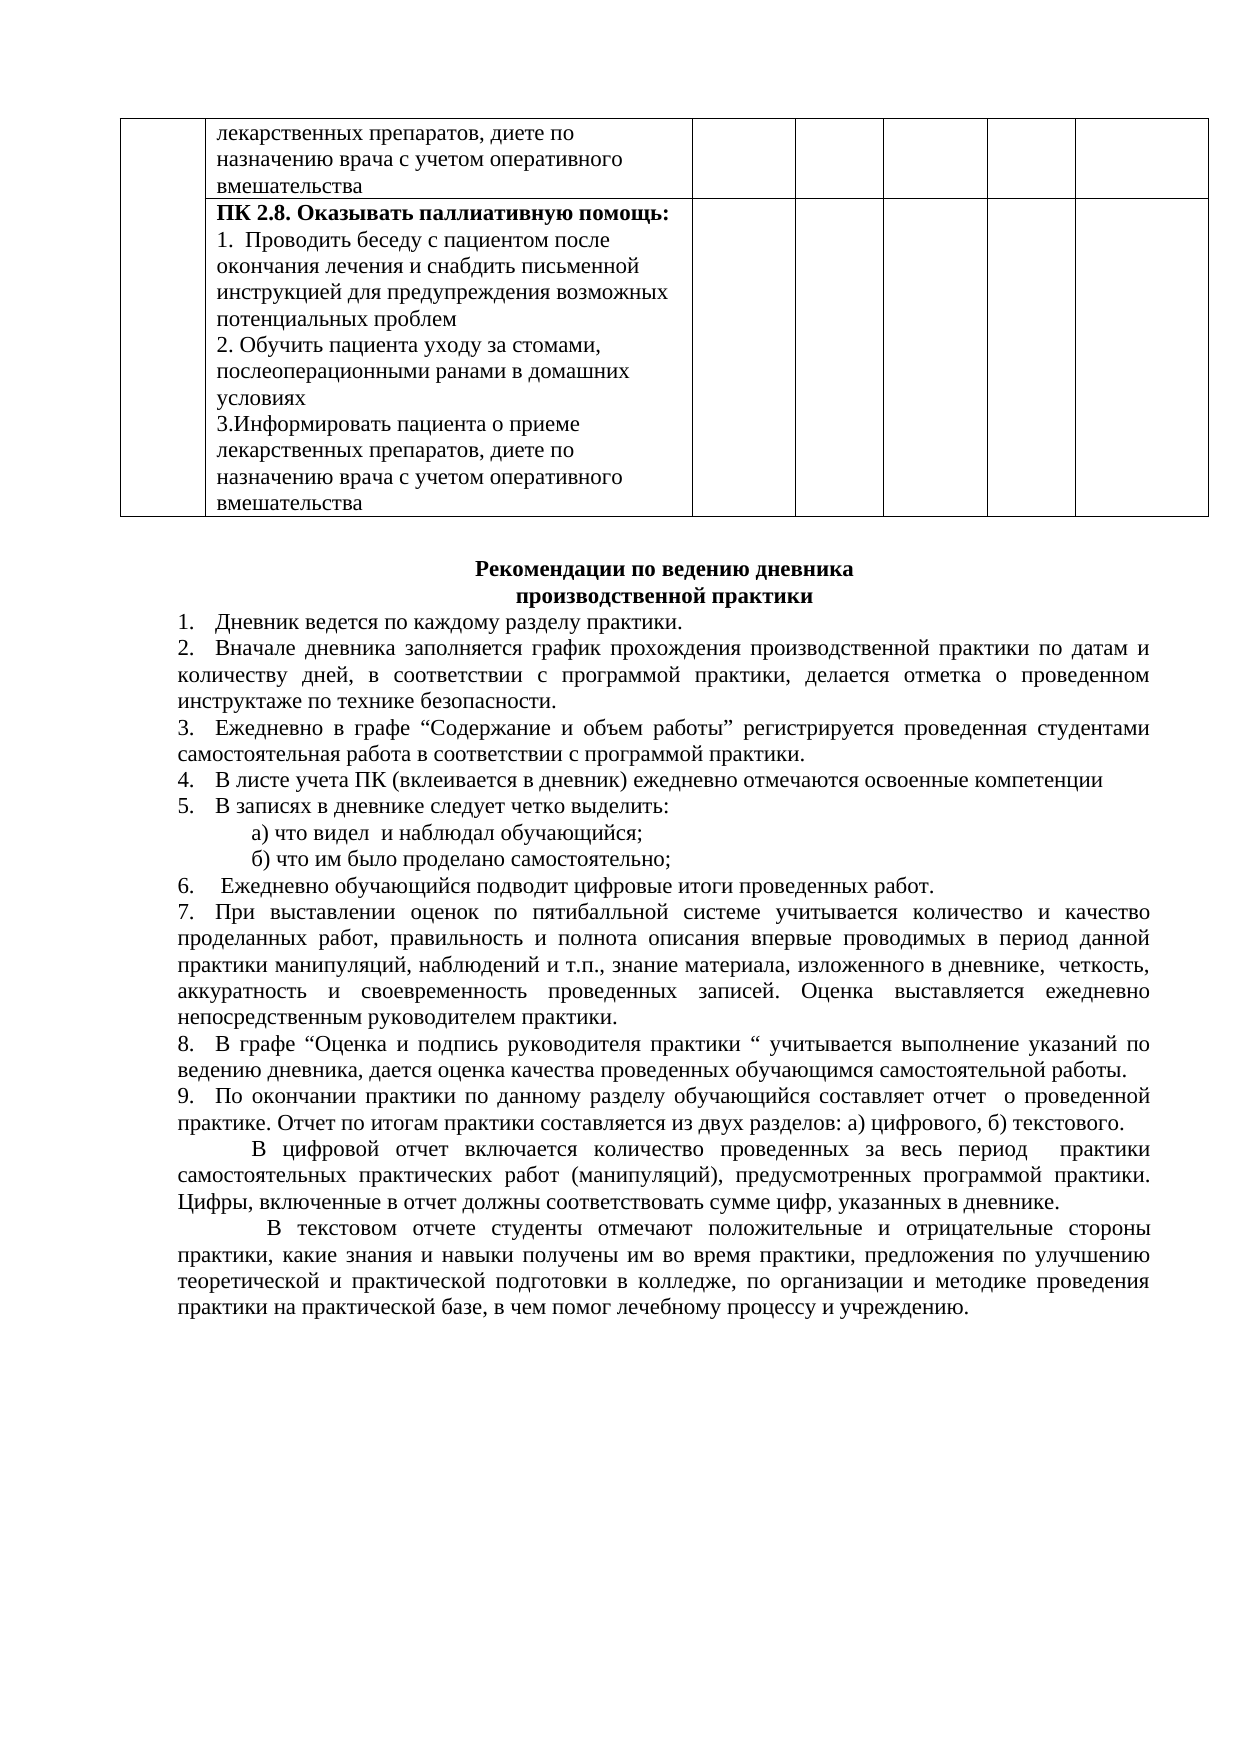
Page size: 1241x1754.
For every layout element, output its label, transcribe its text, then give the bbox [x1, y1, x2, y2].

table_cell [1076, 119, 1208, 198]
table_cell [693, 119, 795, 198]
table_cell [988, 199, 1075, 516]
list Дневник ведется по каждому разделу практики. [177, 608, 1152, 634]
list В записях в дневнике следует четко выделить: [177, 793, 1152, 819]
table_cell [796, 199, 883, 516]
text Рекомендации по ведению дневника [177, 555, 1152, 582]
list По окончании практики по данному разделу обучающийся составляет отчет о проведенной практике. Отчет по итогам практики составляется из двух разделов: а) цифрового, б) текстового. [177, 1082, 1152, 1135]
text В текстовом отчете студенты отмечают положительные и отрицательные стороны практики, какие знания и навыки получены им во время практики, предложения по улучшению теоретической и практической подготовки в колледже, по организации и методике проведения практики на практической базе, в чем помог лечебному процессу и учреждению. [177, 1214, 1152, 1320]
text производственной практики [177, 582, 1152, 608]
table_cell [884, 199, 987, 516]
list Ежедневно обучающийся подводит цифровые итоги проведенных работ. [177, 872, 1152, 898]
list Вначале дневника заполняется график прохождения производственной практики по датам и количеству дней, в соответствии с программой практики, делается отметка о проведенном инструктаже по технике безопасности. [177, 634, 1152, 713]
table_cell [206, 119, 692, 198]
text В цифровой отчет включается количество проведенных за весь период практики самостоятельных практических работ (манипуляций), предусмотренных программой практики. Цифры, включенные в отчет должны соответствовать сумме цифр, указанных в дневнике. [177, 1135, 1152, 1214]
list Ежедневно в графе “Содержание и объем работы” регистрируется проведенная студентами самостоятельная работа в соответствии с программой практики. [177, 713, 1152, 766]
table_cell [693, 199, 795, 516]
list В листе учета ПК (вклеивается в дневник) ежедневно отмечаются освоенные компетенции [177, 766, 1152, 793]
table_cell [988, 119, 1075, 198]
table_cell [796, 119, 883, 198]
table_cell [1076, 199, 1208, 516]
text а) что видел и наблюдал обучающийся; [177, 819, 1152, 845]
list В графе “Оценка и подпись руководителя практики “ учитывается выполнение указаний по ведению дневника, дается оценка качества проведенных обучающимся самостоятельной работы. [177, 1030, 1152, 1082]
table_cell [884, 119, 987, 198]
text б) что им было проделано самостоятельно; [177, 845, 1152, 872]
list При выставлении оценок по пятибалльной системе учитывается количество и качество проделанных работ, правильность и полнота описания впервые проводимых в период данной практики манипуляций, наблюдений и т.п., знание материала, изложенного в дневнике, четкость, аккуратность и своевременность проведенных записей. Оценка выставляется ежедневно непосредственным руководителем практики. [177, 898, 1152, 1030]
table_cell ПК 2.8. Оказывать паллиативную помощь: 1. Проводить беседу с пациентом после окончания лечения и снабдить письменной инструкцией для предупреждения возможных потенциальных проблем 2. Обучить пациента уходу за стомами, послеоперационными ранами в домашних условиях 3.Информировать пациента о приеме лекарственных препаратов, диете по назначению врача с учетом оперативного вмешательства [206, 199, 692, 516]
